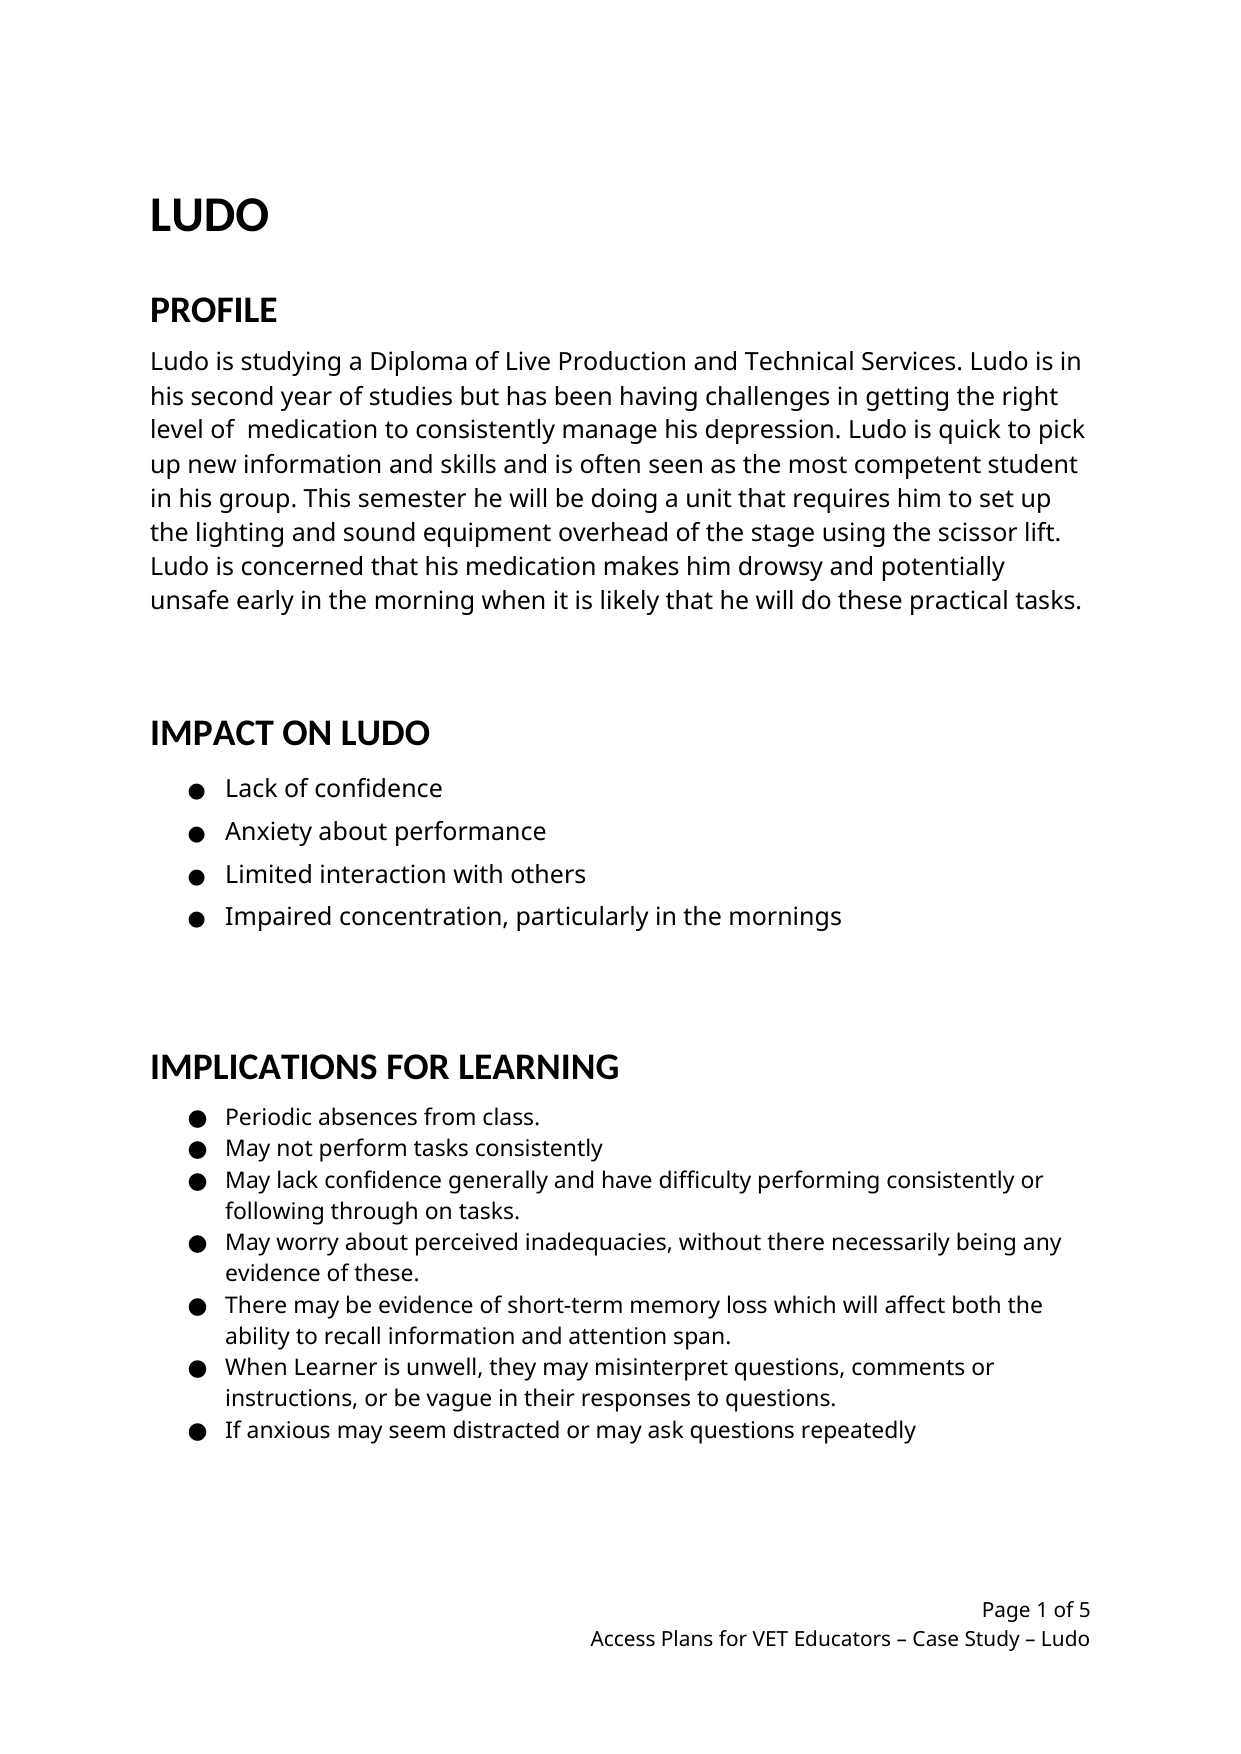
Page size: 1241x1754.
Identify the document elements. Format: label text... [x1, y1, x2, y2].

subtitle LUDO [150, 183, 1090, 244]
list Impaired concentration, particularly in the mornings [187, 895, 1090, 938]
list If anxious may seem distracted or may ask questions repeatedly [187, 1413, 1090, 1445]
list Limited interaction with others [187, 852, 1090, 895]
list May lack confidence generally and have difficulty performing consistently or following through on tasks. [187, 1163, 1090, 1226]
list May not perform tasks consistently [187, 1132, 1090, 1163]
list When Learner is unwell, they may misinterpret questions, comments or instructions, or be vague in their responses to questions. [187, 1351, 1090, 1413]
list Periodic absences from class. [187, 1101, 1090, 1132]
subtitle IMPACT ON LUDO [150, 709, 1090, 755]
subtitle PROFILE [150, 286, 1090, 332]
list May worry about perceived inadequacies, without there necessarily being any evidence of these. [187, 1226, 1090, 1288]
list Lack of confidence [187, 767, 1090, 809]
list Anxiety about performance [187, 809, 1090, 852]
subtitle IMPLICATIONS FOR LEARNING [150, 1043, 1090, 1089]
text Ludo is studying a Diploma of Live Production and Technical Services. Ludo is in his second year of studies but has been having challenges in getting the right level of medication to consistently manage his depression. Ludo is quick to pick up new information and skills and is often seen as the most competent student in his group. This semester he will be doing a unit that requires him to set up the lighting and sound equipment overhead of the stage using the scissor lift. Ludo is concerned that his medication makes him drowsy and potentially unsafe early in the morning when it is likely that he will do these practical tasks. [150, 344, 1090, 617]
list There may be evidence of short-term memory loss which will affect both the ability to recall information and attention span. [187, 1288, 1090, 1351]
